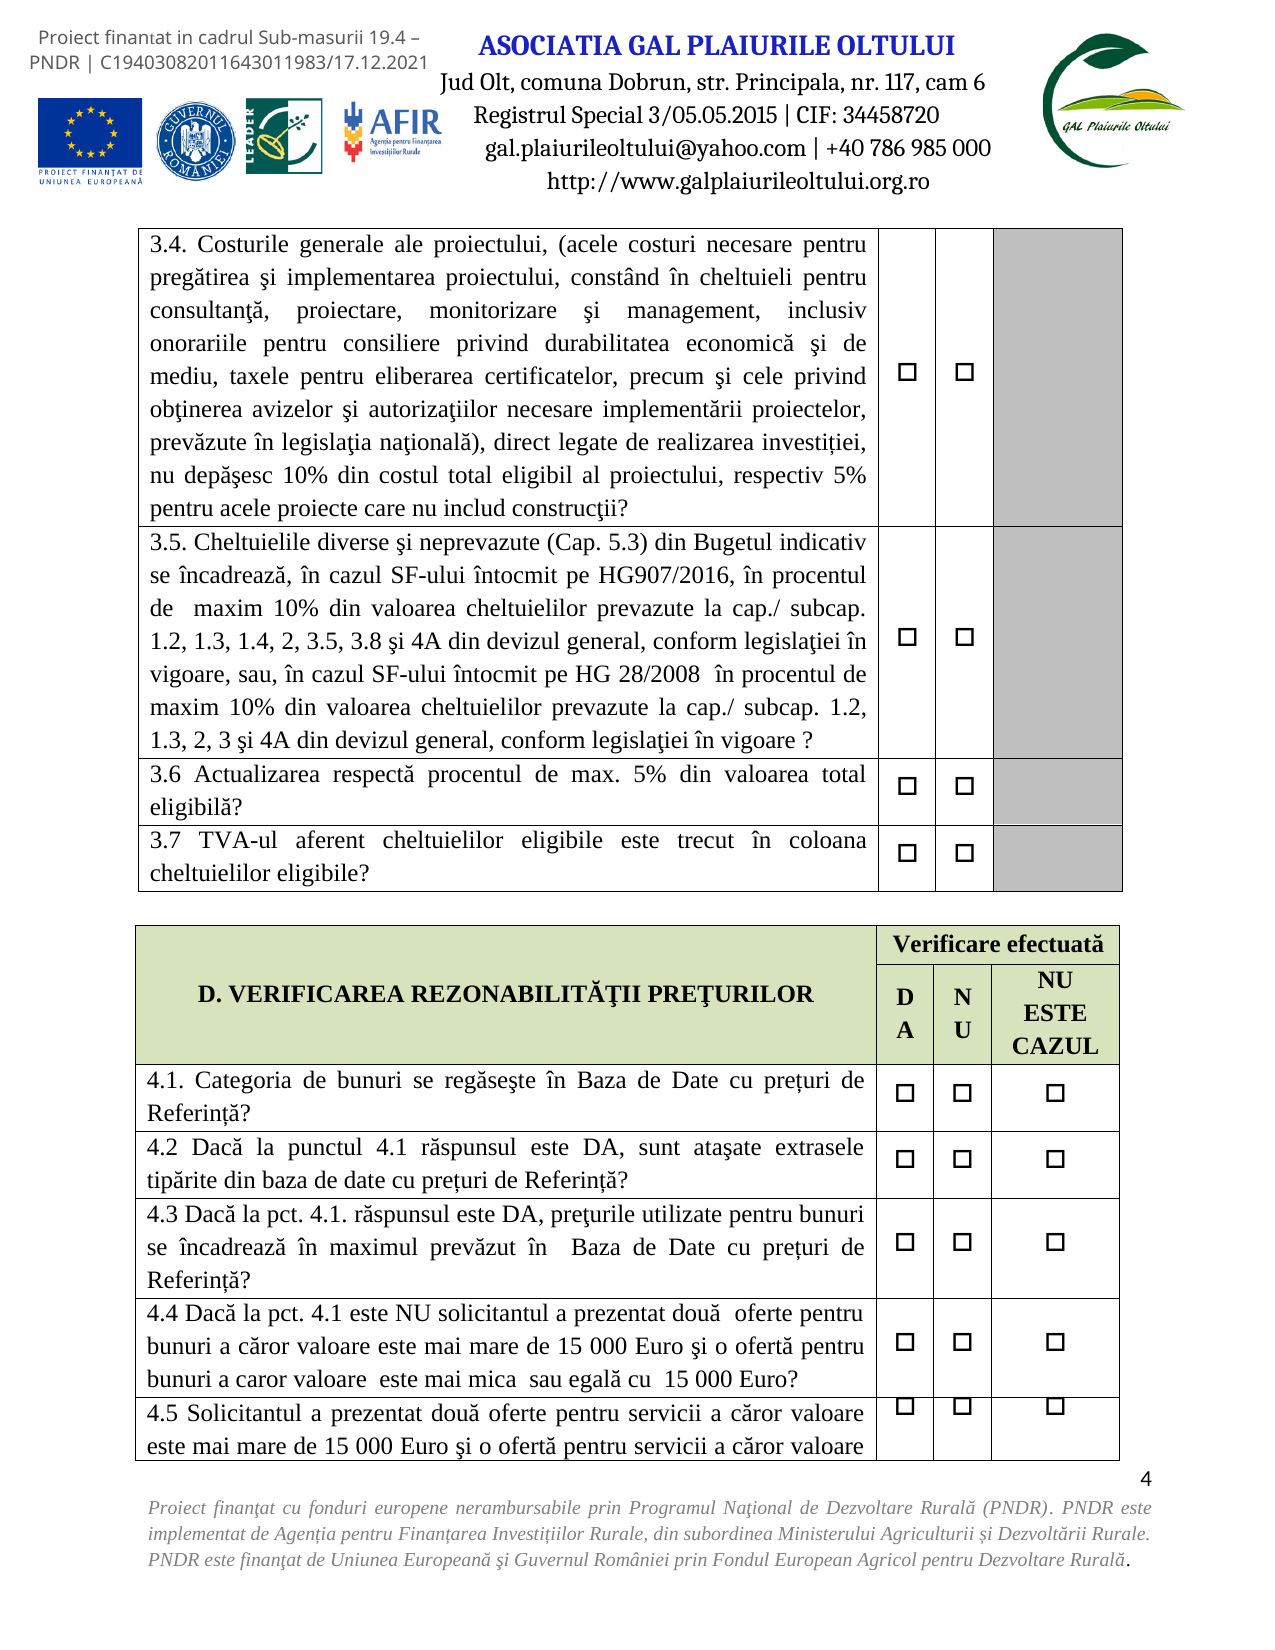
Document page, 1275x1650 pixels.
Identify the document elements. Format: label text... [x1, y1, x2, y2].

table_cell [936, 826, 993, 891]
table_cell [934, 1299, 991, 1397]
table_cell NU ESTE CAZUL [992, 965, 1119, 1064]
table_header D. VERIFICAREA REZONABILITĂŢII PREŢURILOR [136, 926, 876, 1064]
table_cell [992, 1132, 1119, 1198]
table_header Verificare efectuată [877, 926, 1119, 964]
table_cell [994, 759, 1122, 824]
table_cell [936, 229, 993, 526]
table_cell [992, 1199, 1119, 1297]
table_cell [992, 1299, 1119, 1397]
table_cell [934, 1065, 991, 1131]
table_cell [936, 759, 993, 824]
table_cell 3.6 Actualizarea respectă procentul de max. 5% din valoarea total eligibilă? [139, 759, 878, 824]
table_cell [992, 1398, 1119, 1460]
table_cell 3.4. Costurile generale ale proiectului, (acele costuri necesare pentru pregătirea şi implementarea proiectului, constând în cheltuieli pentru consultanţă, proiectare, monitorizare şi management, inclusiv onorariile pentru consiliere privind durabilitatea economică şi de mediu, taxele pentru eliberarea certificatelor, precum şi cele privind obţinerea avizelor şi autorizaţiilor necesare implementării proiectelor, prevăzute în legislaţia naţională), direct legate de realizarea investiției, nu depăşesc 10% din costul total eligibil al proiectului, respectiv 5% pentru acele proiecte care nu includ construcţii? [139, 229, 878, 526]
picture [152, 98, 238, 183]
table_cell [879, 826, 935, 891]
table_cell 3.5. Cheltuielile diverse şi neprevazute (Cap. 5.3) din Bugetul indicativ se încadrează, în cazul SF-ului întocmit pe HG907/2016, în procentul de maxim 10% din valoarea cheltuielilor prevazute la cap./ subcap. 1.2, 1.3, 1.4, 2, 3.5, 3.8 şi 4A din devizul general, conform legislaţiei în vigoare, sau, în cazul SF-ului întocmit pe HG 28/2008 în procentul de maxim 10% din valoarea cheltuielilor prevazute la cap./ subcap. 1.2, 1.3, 2, 3 şi 4A din devizul general, conform legislaţiei în vigoare ? [139, 527, 878, 758]
table_cell [877, 1299, 933, 1397]
table_cell [877, 1398, 933, 1460]
table_cell [994, 229, 1122, 526]
table_cell [877, 1132, 933, 1198]
table_cell NU [934, 965, 991, 1064]
table_cell [994, 527, 1122, 758]
picture [1042, 33, 1186, 170]
table_cell 4.2 Dacă la punctul 4.1 răspunsul este DA, sunt ataşate extrasele tipărite din baza de date cu prețuri de Referință? [136, 1132, 876, 1198]
table_cell [992, 1065, 1119, 1131]
table_cell 4.3 Dacă la pct. 4.1. răspunsul este DA, preţurile utilizate pentru bunuri se încadrează în maximul prevăzut în Baza de Date cu prețuri de Referință? [136, 1199, 876, 1297]
table_cell [879, 759, 935, 824]
table_cell 3.7 TVA-ul aferent cheltuielilor eligibile este trecut în coloana cheltuielilor eligibile? [139, 826, 878, 891]
table_cell [879, 229, 935, 526]
table_cell [934, 1132, 991, 1198]
table_cell [877, 1065, 933, 1131]
table_cell DA [877, 965, 933, 1064]
table_cell 4.1. Categoria de bunuri se regăseşte în Baza de Date cu prețuri de Referință? [136, 1065, 876, 1131]
table_cell 4.4 Dacă la pct. 4.1 este NU solicitantul a prezentat două oferte pentru bunuri a căror valoare este mai mare de 15 000 Euro şi o ofertă pentru bunuri a caror valoare este mai mica sau egală cu 15 000 Euro? [136, 1299, 876, 1397]
table_cell [936, 527, 993, 758]
table_cell [934, 1398, 991, 1460]
table_cell [994, 826, 1122, 891]
table_cell [877, 1199, 933, 1297]
table_cell [934, 1199, 991, 1297]
table_cell [879, 527, 935, 758]
